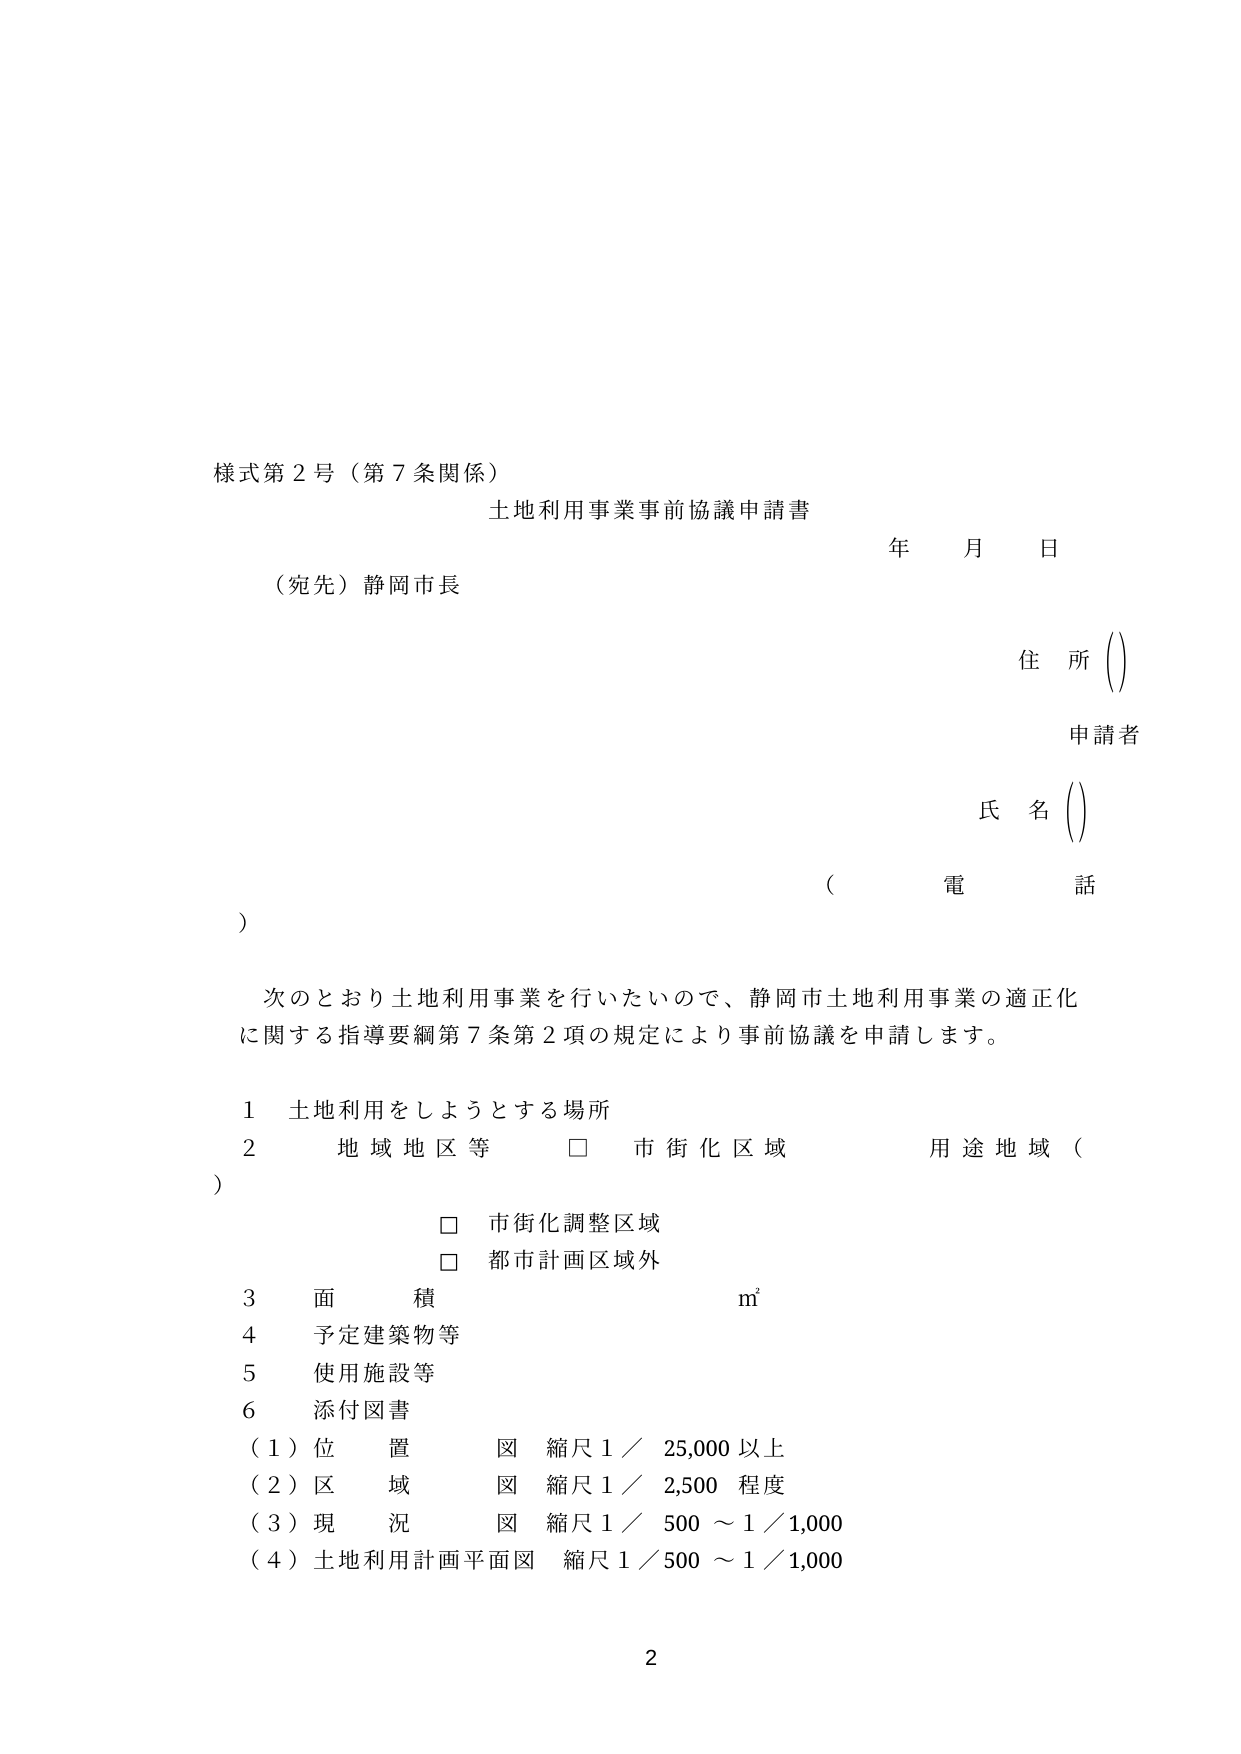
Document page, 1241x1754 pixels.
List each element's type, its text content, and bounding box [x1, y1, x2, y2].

text ３ 面 積 ㎡ [213, 1278, 1082, 1316]
text ４ 予定建築物等 [213, 1316, 1082, 1353]
text （４）土地利用計画平面図 縮尺１／500～１／1,000 [213, 1541, 1082, 1578]
text 次のとおり土地利用事業を行いたいので、静岡市土地利用事業の適正化に関する指導要綱第７条第２項の規定により事前協議を申請します。 [235, 978, 1084, 1053]
text １ 土地利用をしようとする場所 [213, 1091, 988, 1128]
text ５ 使用施設等 [213, 1353, 1082, 1391]
text （１）位置図 縮尺１／25,000以上 [213, 1428, 1082, 1466]
text 申請者 [213, 716, 1143, 753]
text （２）区域図 縮尺１／2,500程度 [213, 1466, 1082, 1503]
text 様式第２号（第７条関係） [213, 453, 1088, 491]
text ２ 地域地区等 □ 市街化区域 用途地域（ ） [213, 1128, 1088, 1203]
text （電話 ） [213, 866, 1099, 941]
text □ 都市計画区域外 [213, 1241, 1088, 1278]
text 住 所（） [213, 603, 1143, 716]
text 氏 名（） 印 [213, 753, 1129, 866]
text 年 月 日 [213, 528, 1114, 566]
text （宛先）静岡市長 [213, 566, 1088, 603]
text □ 市街化調整区域 [213, 1203, 1088, 1241]
text 土地利用事業事前協議申請書 [213, 491, 1088, 528]
text ６ 添付図書 [213, 1391, 1082, 1428]
text （３）現況図 縮尺１／500～１／1,000 [213, 1503, 1082, 1541]
